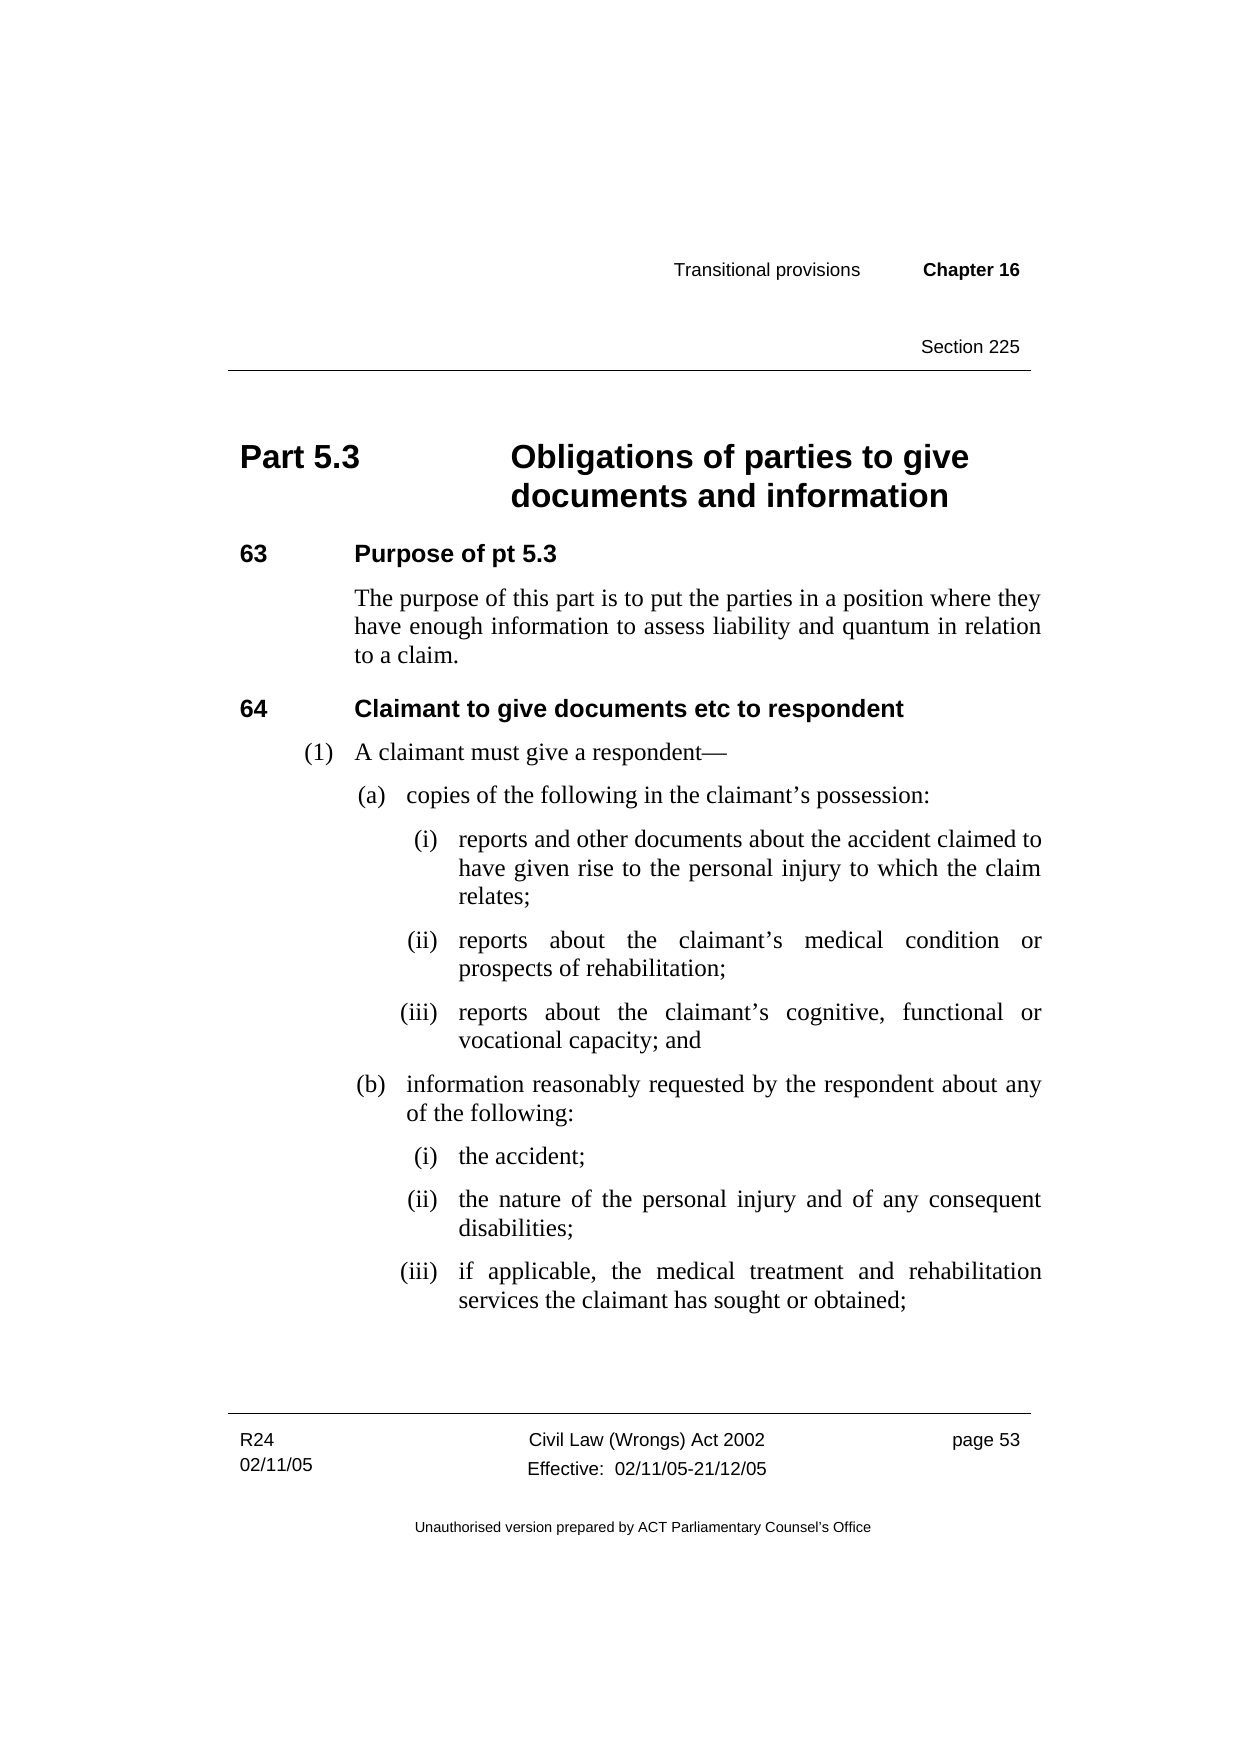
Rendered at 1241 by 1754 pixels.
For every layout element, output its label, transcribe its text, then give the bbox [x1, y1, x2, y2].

text 64 Claimant to give documents etc to respondent [239, 694, 1042, 723]
text (1) A claimant must give a respondent— [239, 737, 1042, 766]
text (b) information reasonably requested by the respondent about any of the following: [239, 1069, 1042, 1126]
text (ii) the nature of the personal injury and of any consequent disabilities; [239, 1184, 1042, 1242]
text (i) reports and other documents about the accident claimed to have given rise to the personal injury to which the claim relates; [239, 824, 1042, 910]
text (a) copies of the following in the claimant’s possession: [239, 781, 1042, 809]
text (iii) reports about the claimant’s cognitive, functional or vocational capacity; and [239, 997, 1042, 1054]
text Part 5.3 Obligations of parties to give documents and information [239, 437, 1042, 514]
text (ii) reports about the claimant’s medical condition or prospects of rehabilitation; [239, 925, 1042, 982]
text 63 Purpose of pt 5.3 [239, 539, 1042, 568]
text (i) the accident; [239, 1141, 1042, 1170]
text (iii) if applicable, the medical treatment and rehabilitation services the claimant has sought or obtained; [239, 1256, 1042, 1314]
text The purpose of this part is to put the parties in a position where they have enough information to assess liability and quantum in relation to a claim. [354, 583, 1042, 669]
